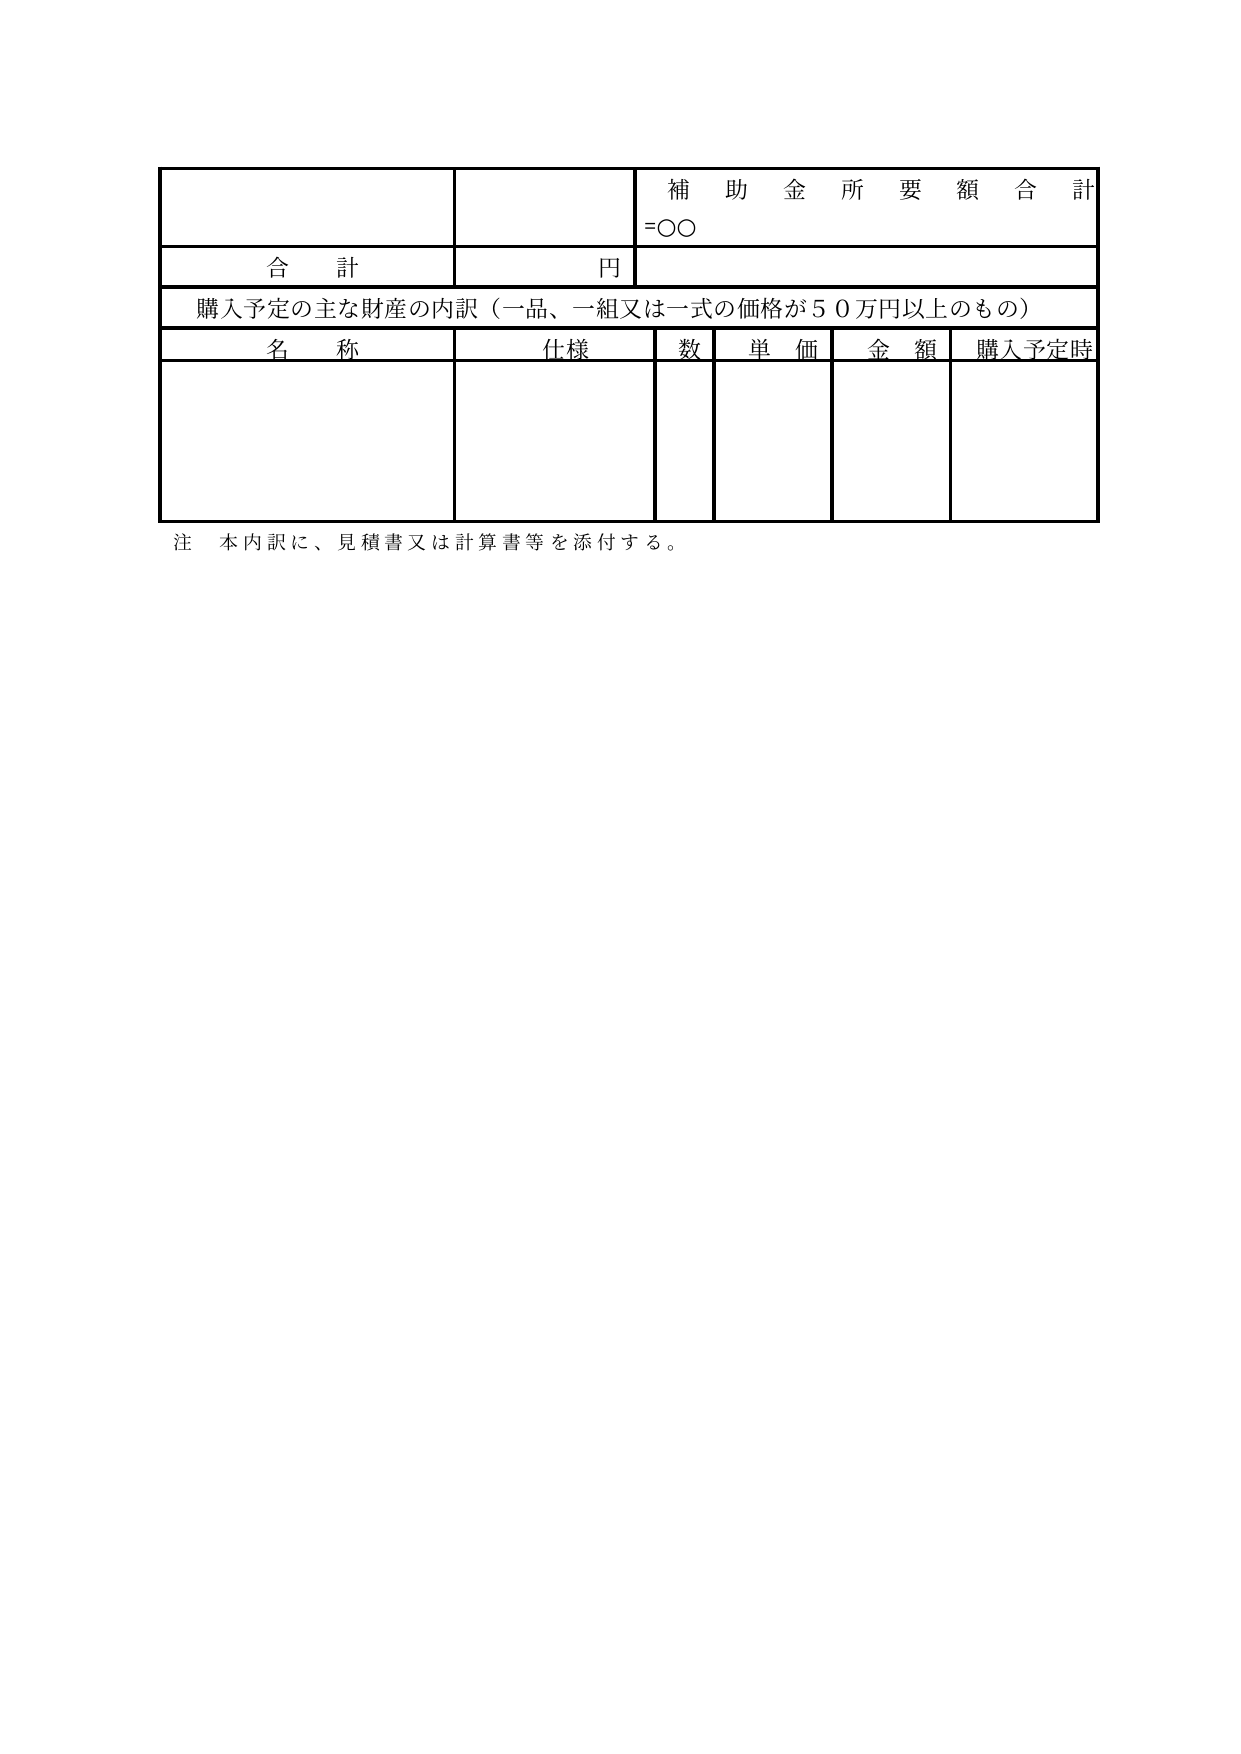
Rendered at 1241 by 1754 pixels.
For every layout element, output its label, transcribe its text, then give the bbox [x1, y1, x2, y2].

table_cell 金 額 [834, 330, 949, 359]
table_cell 数量 [657, 330, 712, 359]
table_cell [637, 248, 1096, 285]
table_cell 名 称 [162, 330, 453, 359]
table_cell [834, 362, 949, 520]
table_cell 円 [456, 248, 633, 285]
table_cell [456, 362, 653, 520]
table_cell 単 価 [716, 330, 830, 359]
table_cell [657, 362, 712, 520]
table_cell 仕様 [456, 330, 653, 359]
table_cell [637, 170, 1096, 244]
table_cell 購入予定時期 [952, 330, 1096, 359]
text 注 本内訳に、見積書又は計算書等を添付する。 [149, 523, 1091, 560]
table_cell [952, 362, 1096, 520]
table_cell [716, 362, 830, 520]
table_cell [162, 362, 453, 520]
table_cell 購入予定の主な財産の内訳（一品、一組又は一式の価格が５０万円以上のもの） [162, 289, 1096, 326]
table_cell 合 計 [162, 248, 453, 285]
